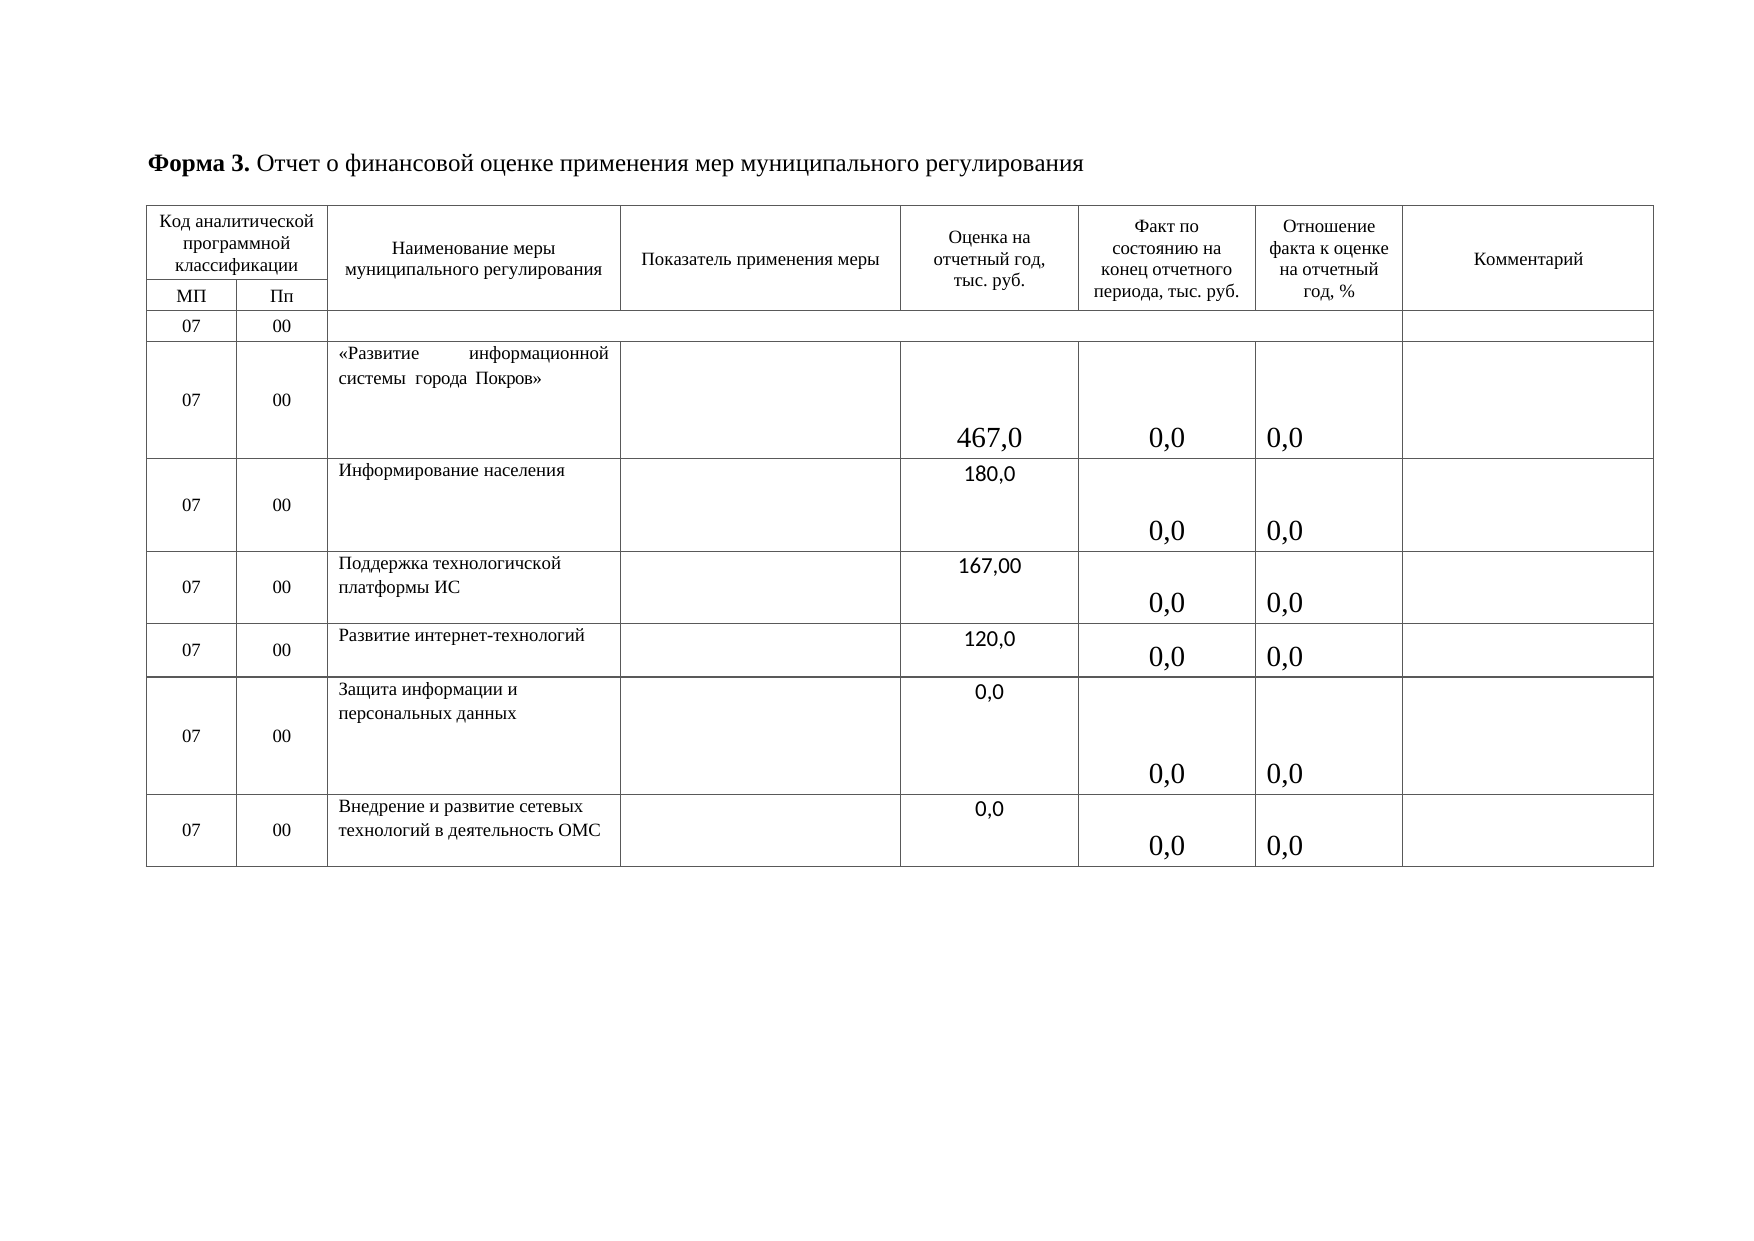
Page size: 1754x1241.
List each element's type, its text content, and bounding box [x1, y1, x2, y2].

table_cell 0,0 [1256, 552, 1402, 623]
table_cell 00 [237, 311, 327, 341]
table_cell МП [147, 280, 236, 310]
table_cell 180,0 [901, 459, 1078, 551]
table_cell 0,0 [901, 795, 1078, 866]
table_cell [621, 795, 900, 866]
table_cell Защита информации и персональных данных [328, 678, 620, 793]
table_cell Поддержка технологичской платформы ИС [328, 552, 620, 623]
table_cell Развитие интернет-технологий [328, 624, 620, 676]
table_cell [1403, 342, 1653, 458]
table_cell 120,0 [901, 624, 1078, 676]
table_cell Внедрение и развитие сетевых технологий в деятельность ОМС [328, 795, 620, 866]
table_cell 00 [237, 459, 327, 551]
table_header Показатель применения меры [621, 206, 900, 310]
table_cell 0,0 [901, 678, 1078, 793]
table_cell 467,0 [901, 342, 1078, 458]
table_cell Пп [237, 280, 327, 310]
table_header Комментарий [1403, 206, 1653, 310]
table_cell 07 [147, 342, 236, 458]
table_cell 00 [237, 795, 327, 866]
table_cell 00 [237, 624, 327, 676]
table_cell [1403, 311, 1653, 341]
table_cell 07 [147, 311, 236, 341]
table_cell 0,0 [1079, 552, 1255, 623]
table_cell 0,0 [1079, 624, 1255, 676]
table_cell 0,0 [1256, 459, 1402, 551]
table_cell 0,0 [1079, 459, 1255, 551]
table_cell 0,0 [1079, 795, 1255, 866]
table_header Факт по состоянию на конец отчетного периода, тыс. руб. [1079, 206, 1255, 310]
table_cell [328, 311, 1402, 341]
table_cell Информирование населения [328, 459, 620, 551]
table_cell [621, 342, 900, 458]
table_cell 0,0 [1079, 678, 1255, 793]
table_header Код аналитической программной классификации [147, 206, 327, 279]
table_cell 00 [237, 342, 327, 458]
table_cell [621, 552, 900, 623]
table_cell 07 [147, 552, 236, 623]
table_cell 07 [147, 624, 236, 676]
table_cell 00 [237, 552, 327, 623]
table_cell 07 [147, 459, 236, 551]
table_cell 0,0 [1256, 795, 1402, 866]
table_cell «Развитие информационной системы города Покров» [328, 342, 620, 458]
table_cell 07 [147, 678, 236, 793]
table_cell [621, 624, 900, 676]
table_cell 167,00 [901, 552, 1078, 623]
table_cell [1403, 552, 1653, 623]
table_cell 00 [237, 678, 327, 793]
table_header Наименование меры муниципального регулирования [328, 206, 620, 310]
table_cell 0,0 [1256, 342, 1402, 458]
table_cell [621, 678, 900, 793]
table_cell 0,0 [1256, 678, 1402, 793]
table_header Отношение факта к оценке на отчетный год, % [1256, 206, 1402, 310]
table_cell [621, 459, 900, 551]
table_cell 0,0 [1256, 624, 1402, 676]
table_cell [1403, 624, 1653, 676]
table_cell [1403, 459, 1653, 551]
table_cell [1403, 795, 1653, 866]
table_header Оценка на отчетный год, тыс. руб. [901, 206, 1078, 310]
table_cell 0,0 [1079, 342, 1255, 458]
table_cell 07 [147, 795, 236, 866]
text Форма 3. Отчет о финансовой оценке применения мер муниципального регулирования [148, 148, 1606, 176]
table_cell [1403, 678, 1653, 793]
